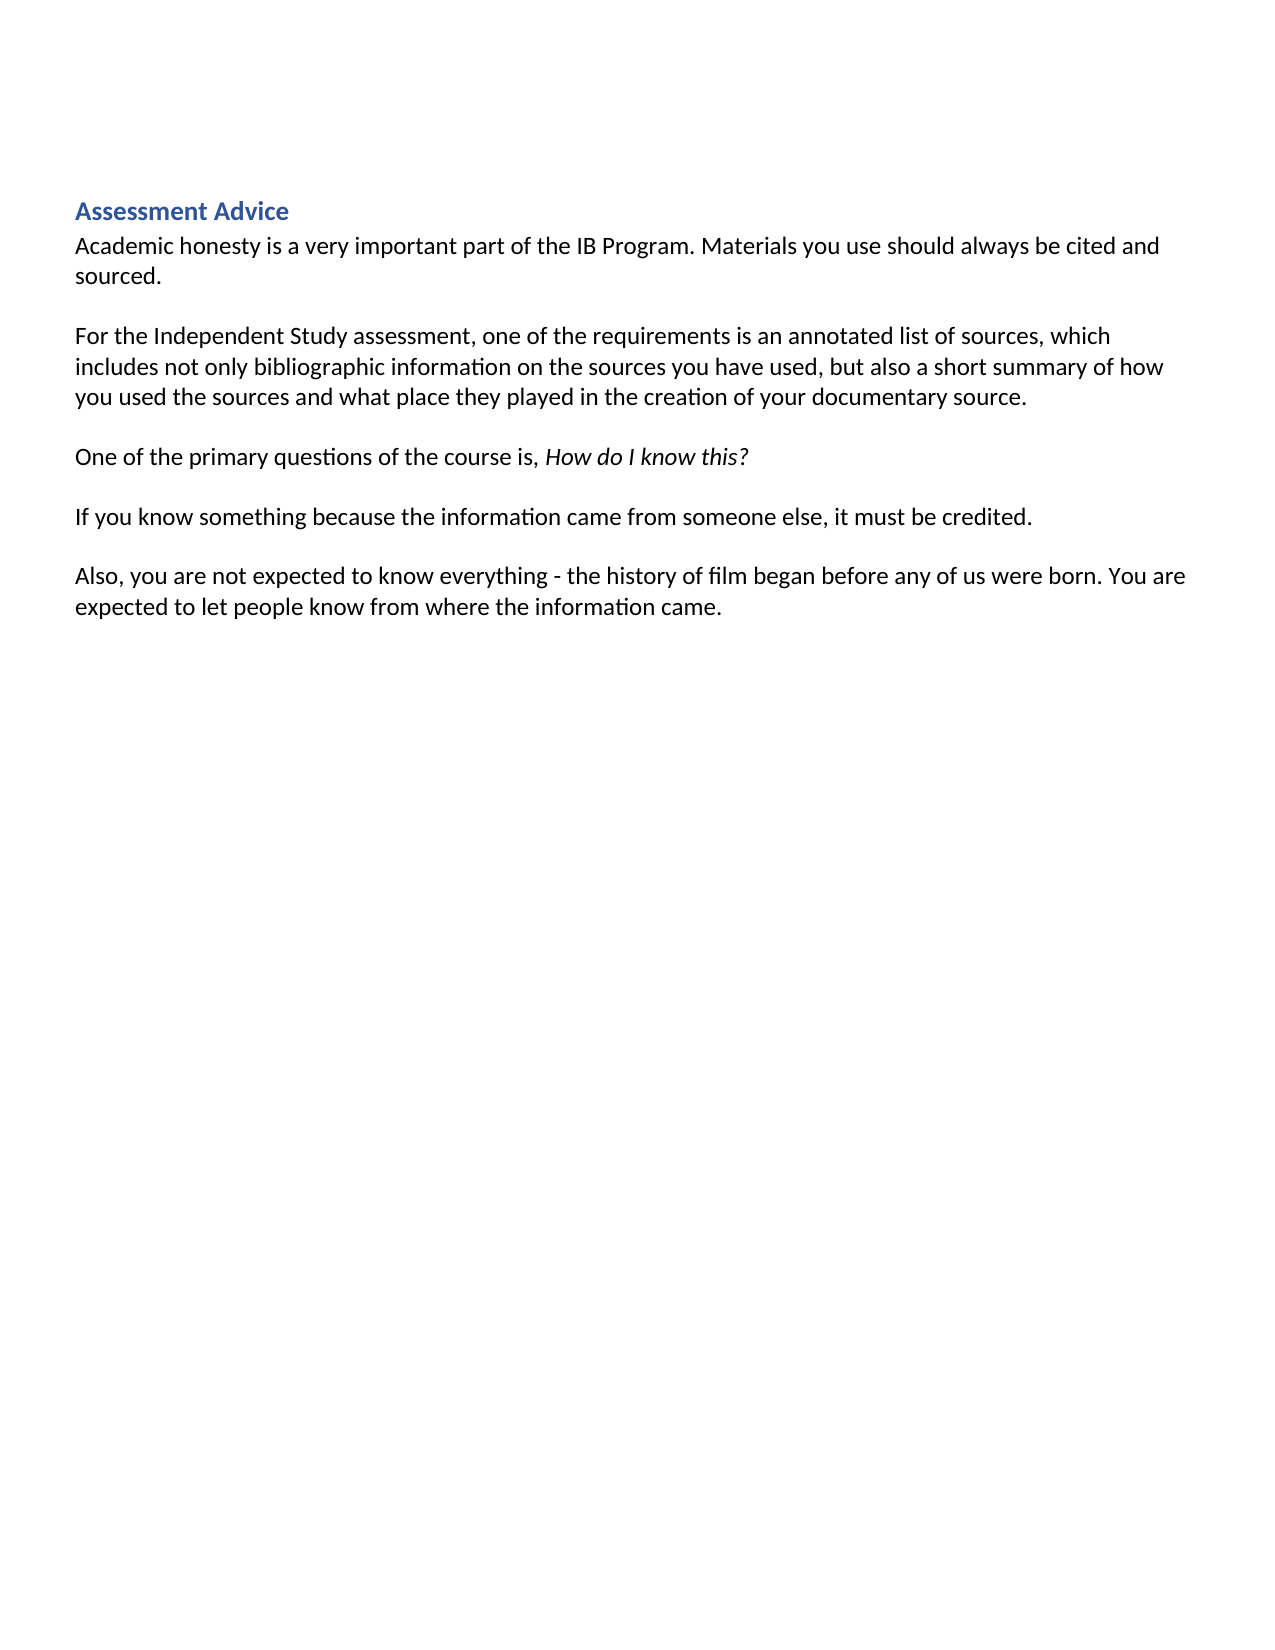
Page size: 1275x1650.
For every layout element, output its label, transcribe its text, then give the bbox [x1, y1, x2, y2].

text Academic honesty is a very important part of the IB Program. Materials you use should always be cited and sourced. [75, 230, 1200, 291]
text One of the primary questions of the course is, How do I know this? [75, 441, 1200, 471]
text For the Independent Study assessment, one of the requirements is an annotated list of sources, which includes not only bibliographic information on the sources you have used, but also a short summary of how you used the sources and what place they played in the creation of your documentary source. [75, 320, 1200, 412]
text If you know something because the information came from someone else, it must be credited. [75, 501, 1200, 531]
subtitle Assessment Advice [75, 194, 1200, 227]
text Also, you are not expected to know everything - the history of film began before any of us were born. You are expected to let people know from where the information came. [75, 560, 1200, 621]
